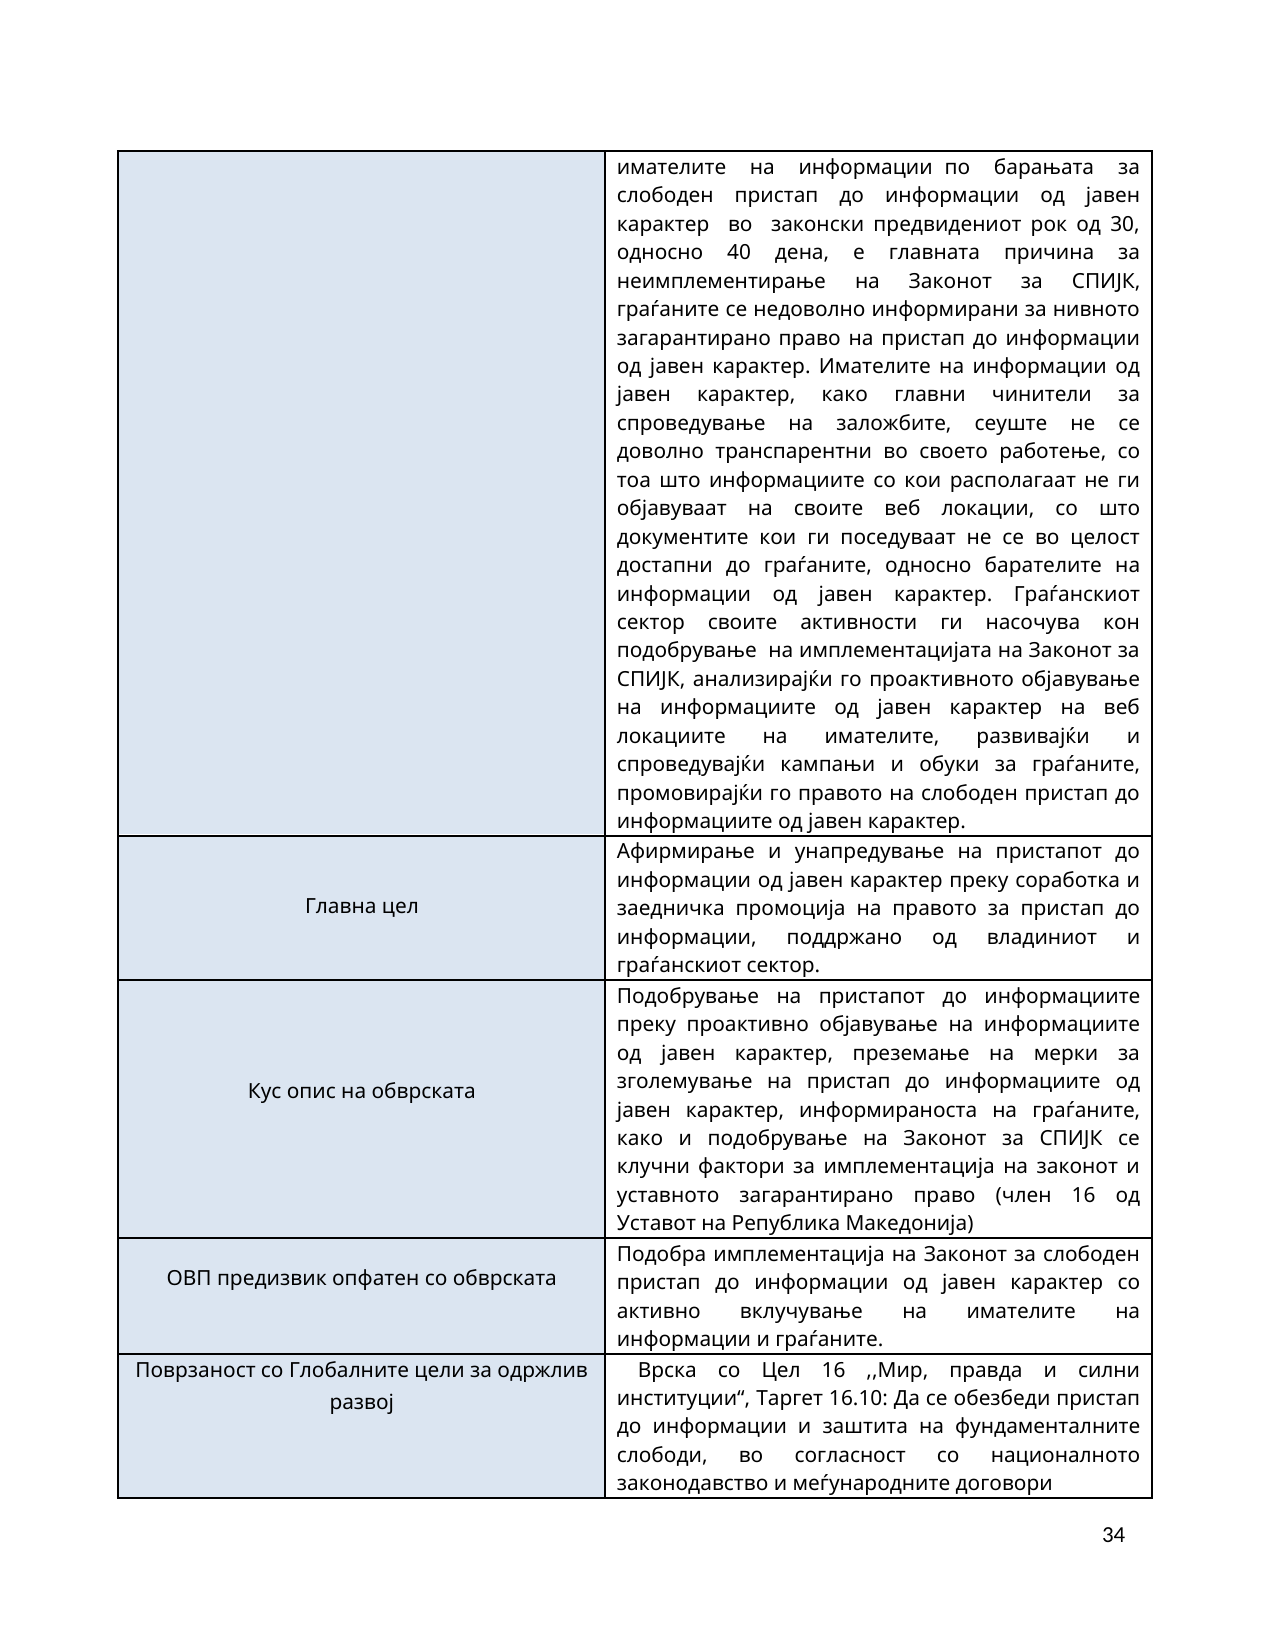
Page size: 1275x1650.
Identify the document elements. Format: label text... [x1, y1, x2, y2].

table_cell Подобрување на пристапот до информациите преку проактивно објавување на информациите од јавен карактер, преземање на мерки за зголемување на пристап до информациите од јавен карактер, информираноста на граѓаните, како и подобрување на Законот за СПИЈК се клучни фактори за имплементација на законот и уставното загарантирано право (член 16 од Уставот на Република Македонија) [606, 981, 1151, 1237]
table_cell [119, 1355, 604, 1497]
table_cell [606, 1355, 1151, 1497]
table_cell Афирмирање и унапредување на пристапот до информации од јавен карактер преку соработка и заедничка промоција на правото за пристап до информации, поддржано од владиниот и граѓанскиот сектор. [606, 837, 1151, 979]
table_cell ОВП предизвик опфатен со обврската [119, 1239, 604, 1353]
table_cell Кус опис на обврската [119, 981, 604, 1237]
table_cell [606, 152, 1151, 834]
table_cell Главна цел [119, 837, 604, 979]
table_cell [119, 152, 604, 834]
table_cell Подобра имплементација на Законот за слободен пристап до информации од јавен карактер со активно вклучување на имателите на информации и граѓаните. [606, 1239, 1151, 1353]
